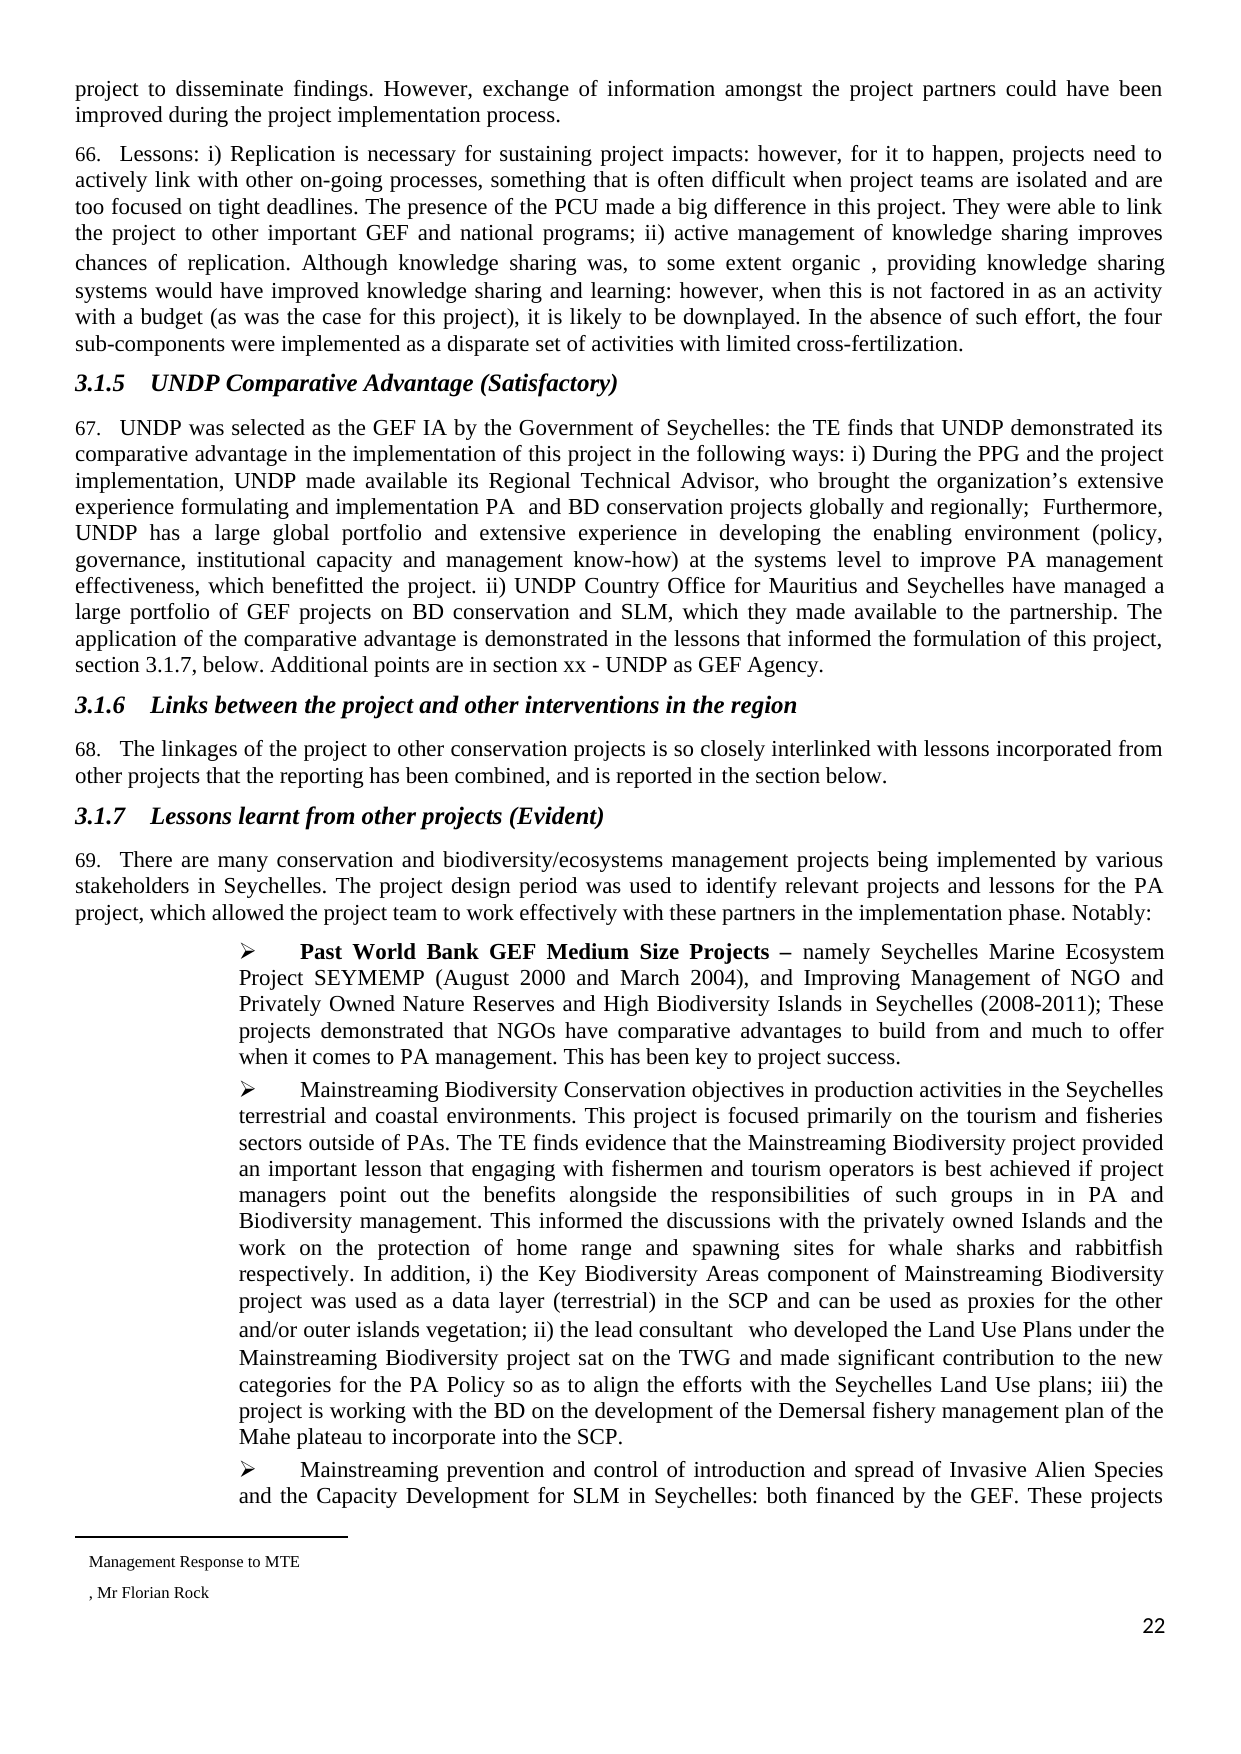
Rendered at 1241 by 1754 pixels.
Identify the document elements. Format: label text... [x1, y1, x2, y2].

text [238, 1456, 1165, 1509]
text Lessons: i) Replication is necessary for sustaining project impacts: however, for it to happen, projects need to actively link with other on-going processes, something that is often difficult when project teams are isolated and are too focused on tight deadlines. The presence of the PCU made a big difference in this project. They were able to link the project to other important GEF and national programs; ii) active management of knowledge sharing improves chances of replication. Although knowledge sharing was, to some extent organic, providing knowledge sharing systems would have improved knowledge sharing and learning: however, when this is not factored in as an activity with a budget (as was the case for this project), it is likely to be downplayed. In the absence of such effort, the four sub-components were implemented as a disparate set of activities with limited cross-fertilization. [75, 140, 1165, 356]
subtitle Links between the project and other interventions in the region [75, 690, 1165, 719]
text UNDP was selected as the GEF IA by the Government of Seychelles: the TE finds that UNDP demonstrated its comparative advantage in the implementation of this project in the following ways: i) During the PPG and the project implementation, UNDP made available its Regional Technical Advisor, who brought the organization’s extensive experience formulating and implementation PA and BD conservation projects globally and regionally; Furthermore, UNDP has a large global portfolio and extensive experience in developing the enabling environment (policy, governance, institutional capacity and management know-how) at the systems level to improve PA management effectiveness, which benefitted the project. ii) UNDP Country Office for Mauritius and Seychelles have managed a large portfolio of GEF projects on BD conservation and SLM, which they made available to the partnership. The application of the comparative advantage is demonstrated in the lessons that informed the formulation of this project, section 3.1.7, below. Additional points are in section xx - UNDP as GEF Agency. [75, 414, 1165, 677]
text The linkages of the project to other conservation projects is so closely interlinked with lessons incorporated from other projects that the reporting has been combined, and is reported in the section below. [75, 736, 1165, 788]
text There are many conservation and biodiversity/ecosystems management projects being implemented by various stakeholders in Seychelles. The project design period was used to identify relevant projects and lessons for the PA project, which allowed the project team to work effectively with these partners in the implementation phase. Notably: [75, 846, 1165, 925]
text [75, 75, 1165, 128]
subtitle Lessons learnt from other projects (Evident) [75, 801, 1165, 829]
subtitle UNDP Comparative Advantage (Satisfactory) [75, 368, 1165, 397]
text Mainstreaming Biodiversity Conservation objectives in production activities in the Seychelles terrestrial and coastal environments. This project is focused primarily on the tourism and fisheries sectors outside of PAs. The TE finds evidence that the Mainstreaming Biodiversity project provided an important lesson that engaging with fishermen and tourism operators is best achieved if project managers point out the benefits alongside the responsibilities of such groups in in PA and Biodiversity management. This informed the discussions with the privately owned Islands and the work on the protection of home range and spawning sites for whale sharks and rabbitfish respectively. In addition, i) the Key Biodiversity Areas component of Mainstreaming Biodiversity project was used as a data layer (terrestrial) in the SCP and can be used as proxies for the other and/or outer islands vegetation; ii) the lead consultant who developed the Land Use Plans under the Mainstreaming Biodiversity project sat on the TWG and made significant contribution to the new categories for the PA Policy so as to align the efforts with the Seychelles Land Use plans; iii) the project is working with the BD on the development of the Demersal fishery management plan of the Mahe plateau to incorporate into the SCP. [238, 1076, 1165, 1450]
text Past World Bank GEF Medium Size Projects – namely Seychelles Marine Ecosystem Project SEYMEMP (August 2000 and March 2004), and Improving Management of NGO and Privately Owned Nature Reserves and High Biodiversity Islands in Seychelles (2008-2011); These projects demonstrated that NGOs have comparative advantages to build from and much to offer when it comes to PA management. This has been key to project success. [238, 938, 1165, 1069]
